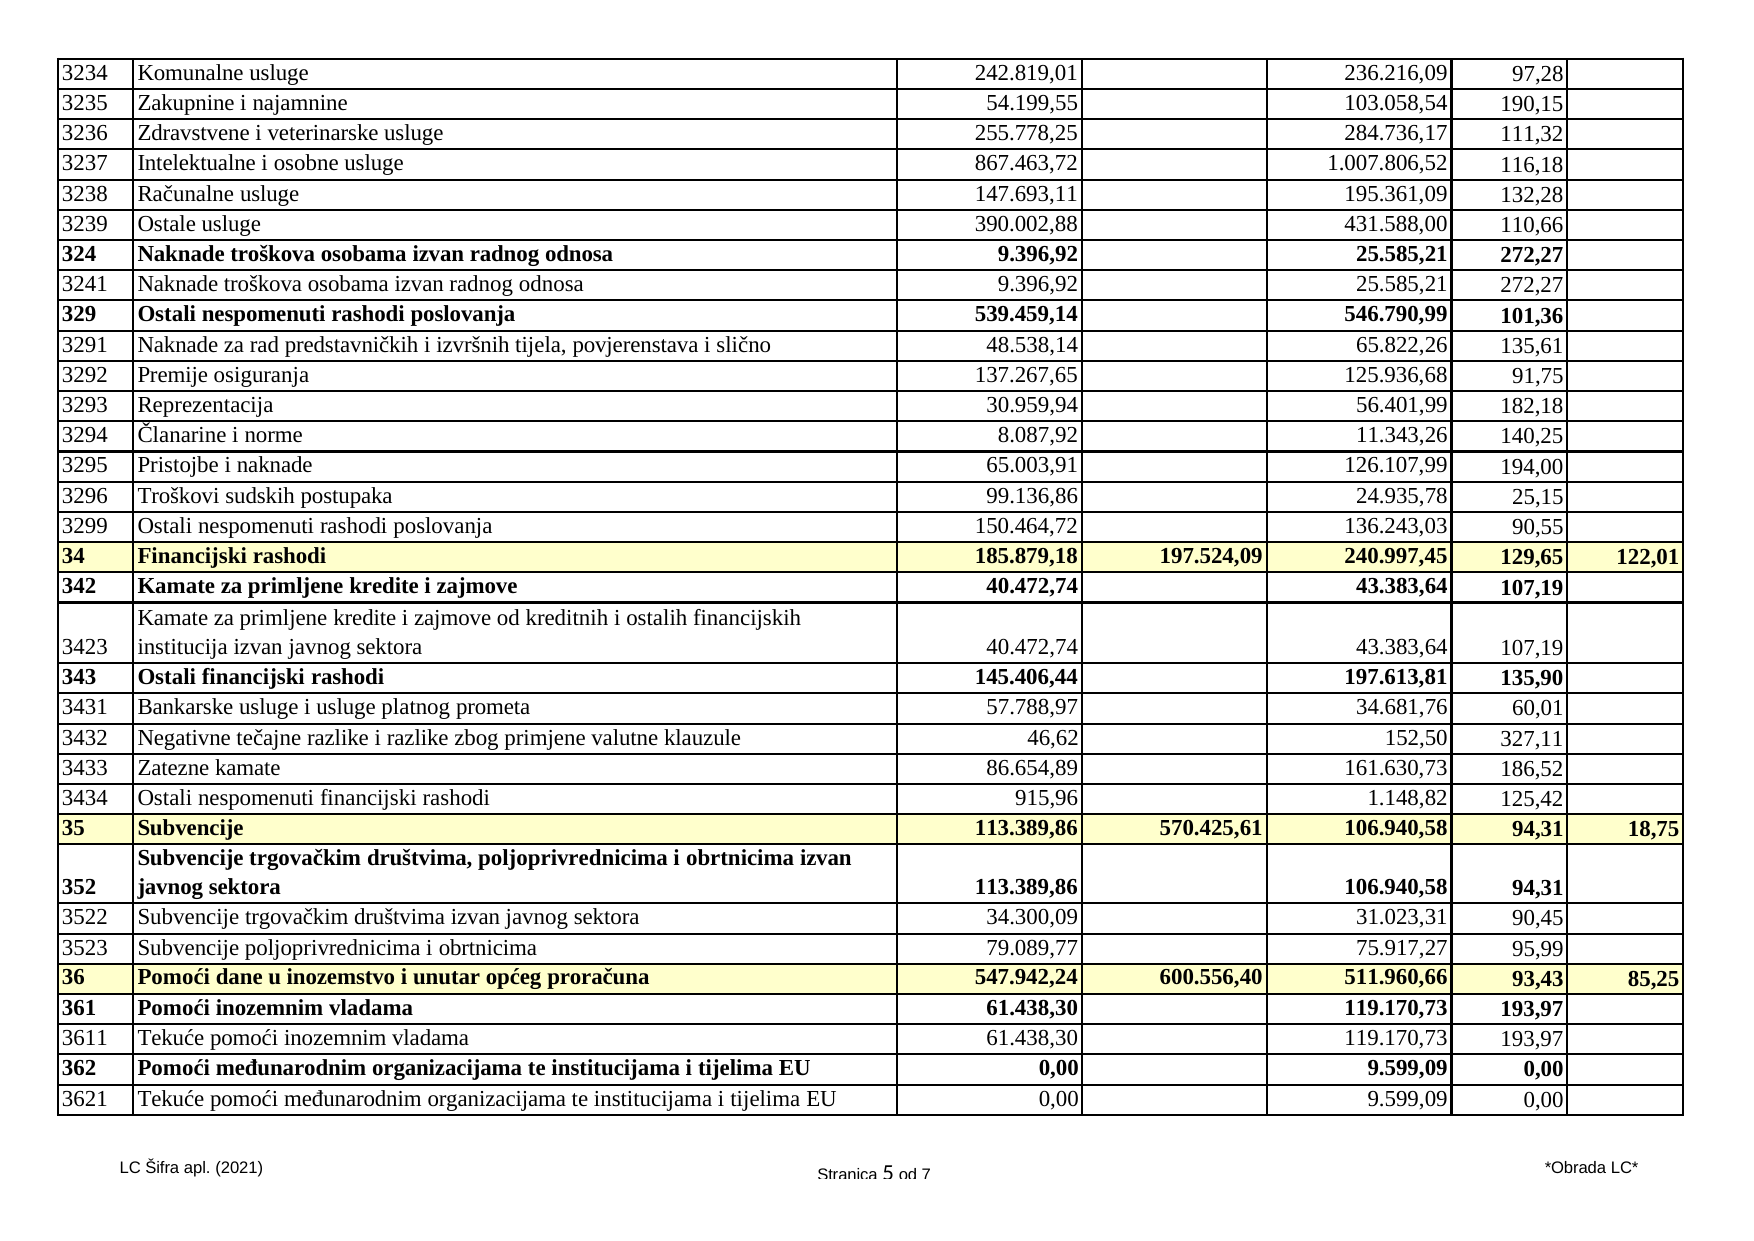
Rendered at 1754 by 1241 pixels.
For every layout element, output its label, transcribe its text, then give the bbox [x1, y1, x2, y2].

table_cell Reprezentacija [134, 392, 896, 420]
table_cell [1083, 755, 1266, 783]
table_cell 65.003,91 [898, 453, 1081, 481]
table_cell 0,00 [898, 1055, 1081, 1083]
table_cell [1083, 573, 1266, 601]
table_cell 361 [59, 995, 132, 1023]
table_cell Pristojbe i naknade [134, 453, 896, 481]
table_cell [1568, 995, 1682, 1023]
table_cell [1083, 422, 1266, 450]
table_cell 3237 [59, 150, 132, 178]
table_cell 140,25 [1453, 422, 1566, 450]
table_cell [1083, 241, 1266, 269]
table_cell [1083, 604, 1266, 662]
table_cell 9.599,09 [1268, 1086, 1450, 1114]
table_cell 3239 [59, 211, 132, 239]
table_cell 137.267,65 [898, 362, 1081, 390]
table_cell 119.170,73 [1268, 1025, 1450, 1053]
table_cell [1083, 513, 1266, 541]
table_cell 95,99 [1453, 935, 1566, 963]
table_cell [1568, 845, 1682, 902]
table_cell 343 [59, 664, 132, 692]
table_cell 106.940,58 [1268, 845, 1450, 902]
table_cell [1083, 392, 1266, 420]
table_cell [1568, 362, 1682, 390]
table_cell [1568, 513, 1682, 541]
table_cell 255.778,25 [898, 120, 1081, 148]
table_cell [1568, 483, 1682, 511]
table_cell Subvencije trgovačkim društvima, poljoprivrednicima i obrtnicima izvan javnog sektora [134, 845, 896, 902]
table_cell 0,00 [1453, 1086, 1566, 1114]
table_cell 284.736,17 [1268, 120, 1450, 148]
table_cell [1083, 694, 1266, 722]
table_cell [1083, 995, 1266, 1023]
table_cell 3295 [59, 453, 132, 481]
table_cell [1083, 453, 1266, 481]
table_cell [1083, 181, 1266, 209]
table_cell 116,18 [1453, 150, 1566, 178]
table_cell [1083, 150, 1266, 178]
table_cell 86.654,89 [898, 755, 1081, 783]
table_cell 61.438,30 [898, 1025, 1081, 1053]
table_header 3234 [59, 60, 132, 88]
table_cell 90,55 [1453, 513, 1566, 541]
table_cell [1568, 755, 1682, 783]
table_cell 342 [59, 573, 132, 601]
table_cell [1568, 90, 1682, 118]
table_cell 3241 [59, 271, 132, 299]
table_cell Subvencije trgovačkim društvima izvan javnog sektora [134, 904, 896, 932]
table_cell 193,97 [1453, 1025, 1566, 1053]
table_cell [1568, 301, 1682, 329]
table_cell [1083, 483, 1266, 511]
table_cell 152,50 [1268, 725, 1450, 753]
table_cell [1083, 120, 1266, 148]
table_cell 94,31 [1453, 845, 1566, 902]
table_cell 186,52 [1453, 755, 1566, 783]
table_cell 48.538,14 [898, 332, 1081, 360]
table_cell 57.788,97 [898, 694, 1081, 722]
table_cell 111,32 [1453, 120, 1566, 148]
table_cell 3621 [59, 1086, 132, 1114]
table_cell 25.585,21 [1268, 241, 1450, 269]
table_cell 99.136,86 [898, 483, 1081, 511]
table_cell 352 [59, 845, 132, 902]
table_cell 34.681,76 [1268, 694, 1450, 722]
table_cell [1083, 362, 1266, 390]
table_cell Tekuće pomoći inozemnim vladama [134, 1025, 896, 1053]
table_cell 31.023,31 [1268, 904, 1450, 932]
table_cell Financijski rashodi [134, 543, 896, 571]
table_cell 35 [59, 815, 132, 843]
table_cell 91,75 [1453, 362, 1566, 390]
table_cell 3296 [59, 483, 132, 511]
table_cell 3292 [59, 362, 132, 390]
table_cell 34.300,09 [898, 904, 1081, 932]
table_cell 65.822,26 [1268, 332, 1450, 360]
table_cell [1568, 150, 1682, 178]
table_cell 18,75 [1568, 815, 1682, 843]
table_header Komunalne usluge [134, 60, 896, 88]
table_cell 34 [59, 543, 132, 571]
table_cell 126.107,99 [1268, 453, 1450, 481]
table_cell 362 [59, 1055, 132, 1083]
table_cell 3433 [59, 755, 132, 783]
table_cell 113.389,86 [898, 815, 1081, 843]
table_cell 136.243,03 [1268, 513, 1450, 541]
table_cell 94,31 [1453, 815, 1566, 843]
table_cell [1568, 241, 1682, 269]
table_cell Ostali financijski rashodi [134, 664, 896, 692]
table_cell Zdravstvene i veterinarske usluge [134, 120, 896, 148]
table_cell 3432 [59, 725, 132, 753]
table_cell 195.361,09 [1268, 181, 1450, 209]
table_cell [1083, 935, 1266, 963]
table_cell [1083, 301, 1266, 329]
table_cell 240.997,45 [1268, 543, 1450, 571]
table_cell 25,15 [1453, 483, 1566, 511]
table_cell 511.960,66 [1268, 965, 1450, 993]
table_cell 40.472,74 [898, 573, 1081, 601]
table_cell 3291 [59, 332, 132, 360]
table_cell 24.935,78 [1268, 483, 1450, 511]
table_cell 113.389,86 [898, 845, 1081, 902]
table_cell Računalne usluge [134, 181, 896, 209]
table_cell 197.524,09 [1083, 543, 1266, 571]
table_cell 129,65 [1453, 543, 1566, 571]
table_cell 90,45 [1453, 904, 1566, 932]
table_cell 1.148,82 [1268, 785, 1450, 813]
table_cell [1083, 845, 1266, 902]
table_cell 56.401,99 [1268, 392, 1450, 420]
table_cell Naknade troškova osobama izvan radnog odnosa [134, 271, 896, 299]
table_cell 867.463,72 [898, 150, 1081, 178]
table_cell [1083, 271, 1266, 299]
table_cell [1568, 725, 1682, 753]
table_cell 110,66 [1453, 211, 1566, 239]
table_cell 3434 [59, 785, 132, 813]
table_cell Tekuće pomoći međunarodnim organizacijama te institucijama i tijelima EU [134, 1086, 896, 1114]
table_cell 145.406,44 [898, 664, 1081, 692]
table_header 236.216,09 [1268, 60, 1450, 88]
table_cell 135,61 [1453, 332, 1566, 360]
table_cell 103.058,54 [1268, 90, 1450, 118]
table_cell 431.588,00 [1268, 211, 1450, 239]
table_cell [1083, 1055, 1266, 1083]
table_cell 107,19 [1453, 604, 1566, 662]
table_cell Troškovi sudskih postupaka [134, 483, 896, 511]
table_cell 54.199,55 [898, 90, 1081, 118]
table_cell Ostali nespomenuti rashodi poslovanja [134, 513, 896, 541]
table_cell 8.087,92 [898, 422, 1081, 450]
table_header 97,28 [1453, 60, 1566, 88]
table_cell 3431 [59, 694, 132, 722]
table_cell Ostali nespomenuti rashodi poslovanja [134, 301, 896, 329]
table_cell Kamate za primljene kredite i zajmove od kreditnih i ostalih financijskih institucija izvan javnog sektora [134, 604, 896, 662]
table_header 242.819,01 [898, 60, 1081, 88]
table_cell Kamate za primljene kredite i zajmove [134, 573, 896, 601]
table_cell Naknade za rad predstavničkih i izvršnih tijela, povjerenstava i slično [134, 332, 896, 360]
table_cell [1083, 785, 1266, 813]
table_cell Ostali nespomenuti financijski rashodi [134, 785, 896, 813]
table_cell [1568, 904, 1682, 932]
table_header [1568, 60, 1682, 88]
table_cell 3294 [59, 422, 132, 450]
table_cell 101,36 [1453, 301, 1566, 329]
table_cell [1568, 422, 1682, 450]
table_cell 539.459,14 [898, 301, 1081, 329]
table_cell [1568, 694, 1682, 722]
table_cell 3293 [59, 392, 132, 420]
table_cell [1568, 935, 1682, 963]
table_cell 125.936,68 [1268, 362, 1450, 390]
table_cell [1568, 332, 1682, 360]
table_cell 46,62 [898, 725, 1081, 753]
table_cell [1568, 785, 1682, 813]
table_cell [1568, 392, 1682, 420]
table_cell [1083, 904, 1266, 932]
table_cell 119.170,73 [1268, 995, 1450, 1023]
table_cell 3299 [59, 513, 132, 541]
table_cell Pomoći inozemnim vladama [134, 995, 896, 1023]
table_cell 390.002,88 [898, 211, 1081, 239]
table_cell 3611 [59, 1025, 132, 1053]
table_cell 0,00 [898, 1086, 1081, 1114]
table_cell [1568, 573, 1682, 601]
table_cell 61.438,30 [898, 995, 1081, 1023]
table_cell 272,27 [1453, 271, 1566, 299]
table_cell 125,42 [1453, 785, 1566, 813]
table_cell Ostale usluge [134, 211, 896, 239]
table_cell 190,15 [1453, 90, 1566, 118]
table_cell [1568, 271, 1682, 299]
table_cell 3238 [59, 181, 132, 209]
table_cell Zakupnine i najamnine [134, 90, 896, 118]
table_cell 194,00 [1453, 453, 1566, 481]
table_cell [1568, 1055, 1682, 1083]
table_cell [1083, 332, 1266, 360]
table_cell 185.879,18 [898, 543, 1081, 571]
table_cell 135,90 [1453, 664, 1566, 692]
table_cell Negativne tečajne razlike i razlike zbog primjene valutne klauzule [134, 725, 896, 753]
table_cell 150.464,72 [898, 513, 1081, 541]
table_cell [1083, 1086, 1266, 1114]
table_cell 3236 [59, 120, 132, 148]
table_cell 11.343,26 [1268, 422, 1450, 450]
table_cell [1083, 1025, 1266, 1053]
table_cell 547.942,24 [898, 965, 1081, 993]
table_cell 9.396,92 [898, 241, 1081, 269]
table_cell 3235 [59, 90, 132, 118]
table_cell [1568, 181, 1682, 209]
table_cell 9.396,92 [898, 271, 1081, 299]
table_cell 1.007.806,52 [1268, 150, 1450, 178]
table_cell 43.383,64 [1268, 573, 1450, 601]
table_cell Pomoći dane u inozemstvo i unutar općeg proračuna [134, 965, 896, 993]
table_cell 93,43 [1453, 965, 1566, 993]
table_cell [1568, 211, 1682, 239]
table_cell Premije osiguranja [134, 362, 896, 390]
table_cell [1083, 725, 1266, 753]
table_cell [1083, 90, 1266, 118]
table_cell Bankarske usluge i usluge platnog prometa [134, 694, 896, 722]
table_cell [1083, 211, 1266, 239]
table_cell [1568, 120, 1682, 148]
table_cell 85,25 [1568, 965, 1682, 993]
table_cell 132,28 [1453, 181, 1566, 209]
table_cell 25.585,21 [1268, 271, 1450, 299]
table_cell 9.599,09 [1268, 1055, 1450, 1083]
table_cell 40.472,74 [898, 604, 1081, 662]
table_cell 161.630,73 [1268, 755, 1450, 783]
table_cell 329 [59, 301, 132, 329]
table_cell Naknade troškova osobama izvan radnog odnosa [134, 241, 896, 269]
table_cell 0,00 [1453, 1055, 1566, 1083]
table_cell 3522 [59, 904, 132, 932]
table_cell [1568, 1025, 1682, 1053]
table_cell 79.089,77 [898, 935, 1081, 963]
table_cell Intelektualne i osobne usluge [134, 150, 896, 178]
table_cell 147.693,11 [898, 181, 1081, 209]
table_cell [1568, 604, 1682, 662]
table_cell 106.940,58 [1268, 815, 1450, 843]
table_cell 122,01 [1568, 543, 1682, 571]
table_cell Subvencije [134, 815, 896, 843]
table_cell 60,01 [1453, 694, 1566, 722]
table_cell 182,18 [1453, 392, 1566, 420]
table_cell 3423 [59, 604, 132, 662]
table_cell 570.425,61 [1083, 815, 1266, 843]
table_cell Pomoći međunarodnim organizacijama te institucijama i tijelima EU [134, 1055, 896, 1083]
table_cell [1568, 453, 1682, 481]
table_cell 327,11 [1453, 725, 1566, 753]
table_cell 107,19 [1453, 573, 1566, 601]
table_cell 30.959,94 [898, 392, 1081, 420]
table_cell 915,96 [898, 785, 1081, 813]
table_cell Članarine i norme [134, 422, 896, 450]
table_cell [1568, 664, 1682, 692]
table_header [1083, 60, 1266, 88]
table_cell 324 [59, 241, 132, 269]
table_cell 3523 [59, 935, 132, 963]
table_cell Subvencije poljoprivrednicima i obrtnicima [134, 935, 896, 963]
table_cell 272,27 [1453, 241, 1566, 269]
table_cell 36 [59, 965, 132, 993]
table_cell 546.790,99 [1268, 301, 1450, 329]
table_cell Zatezne kamate [134, 755, 896, 783]
table_cell 600.556,40 [1083, 965, 1266, 993]
table_cell [1568, 1086, 1682, 1114]
table_cell 193,97 [1453, 995, 1566, 1023]
table_cell 75.917,27 [1268, 935, 1450, 963]
table_cell 43.383,64 [1268, 604, 1450, 662]
table_cell 197.613,81 [1268, 664, 1450, 692]
table_cell [1083, 664, 1266, 692]
